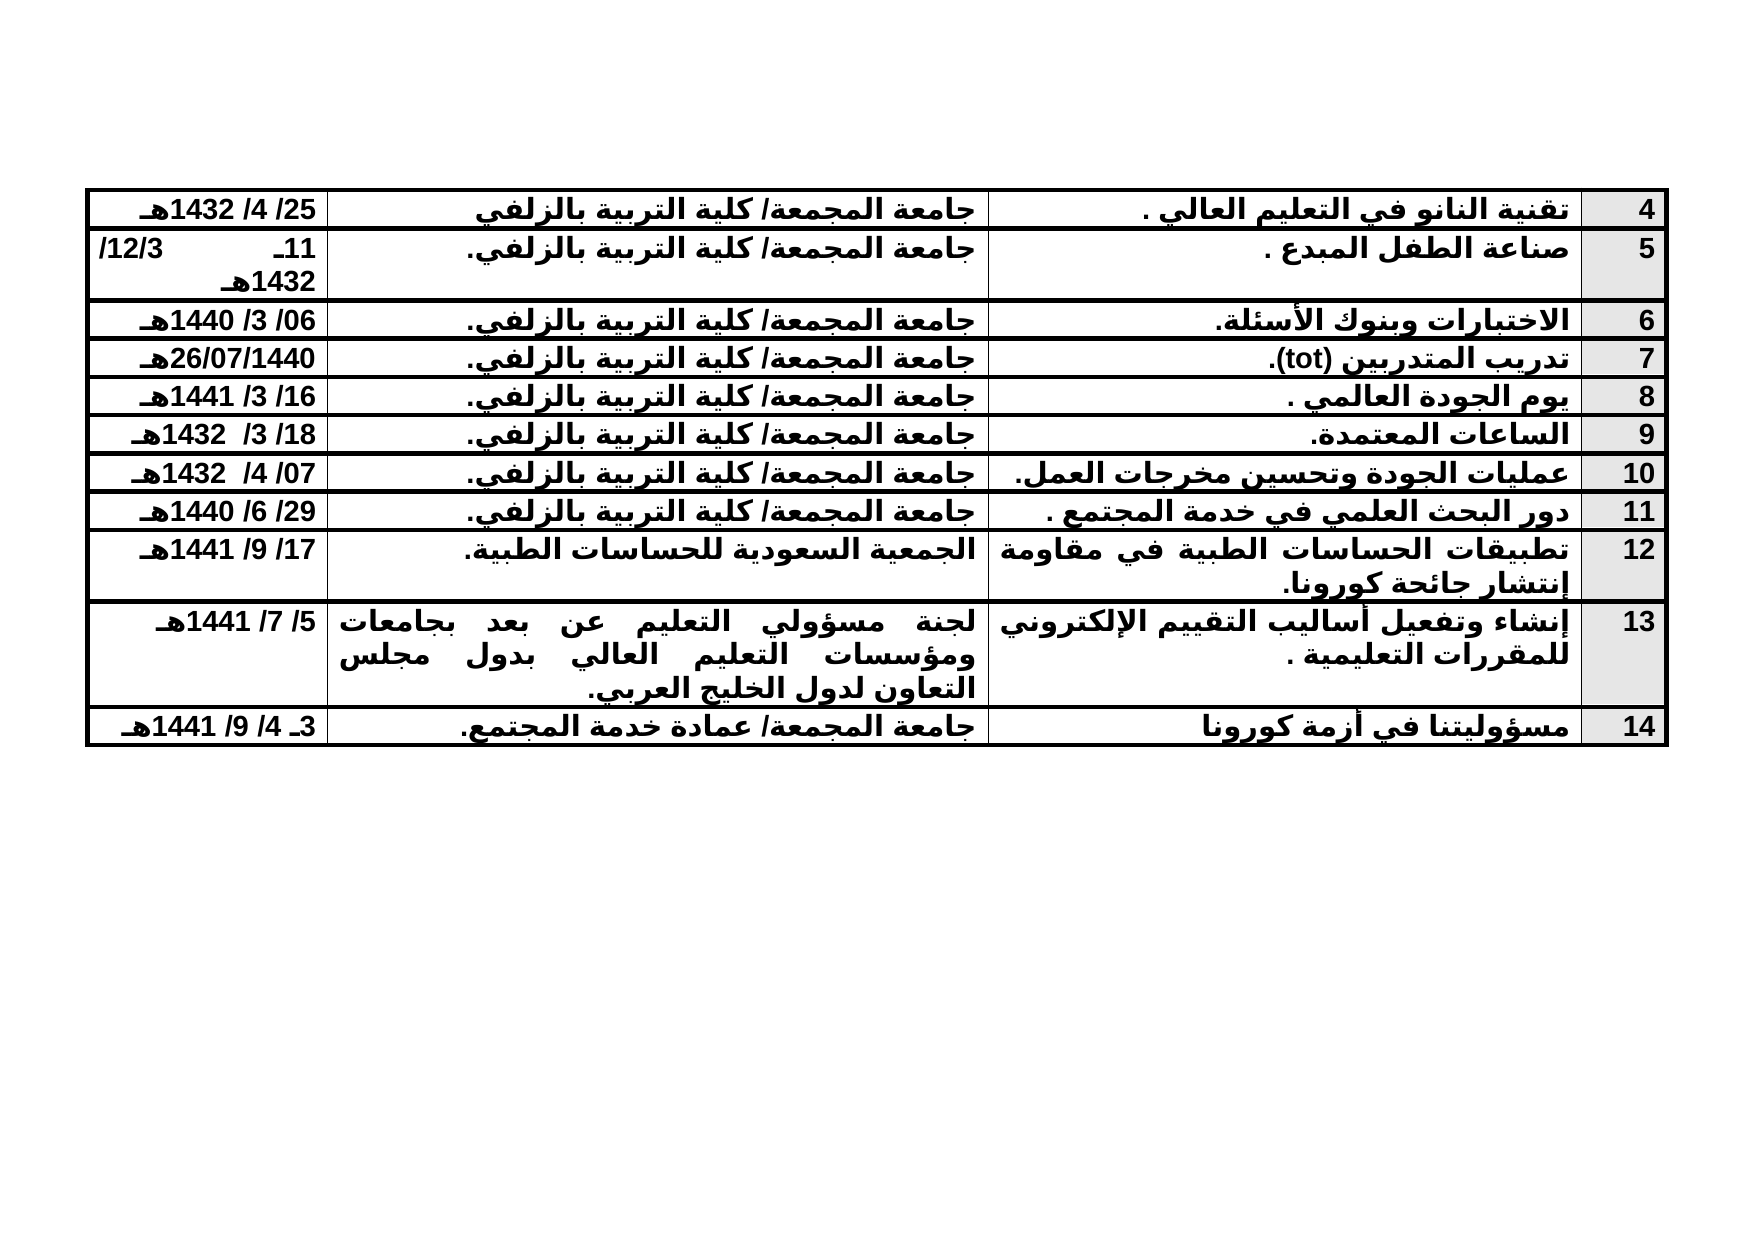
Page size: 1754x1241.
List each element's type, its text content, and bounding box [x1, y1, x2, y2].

table_cell 17/ 9/ 1441هـ [90, 532, 327, 599]
table_cell الساعات المعتمدة. [989, 417, 1581, 451]
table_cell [328, 192, 988, 226]
table_cell 26/07/1440هـ [90, 341, 327, 374]
table_cell 14 [1582, 709, 1664, 743]
table_cell جامعة المجمعة/ كلية التربية بالزلفي. [328, 494, 988, 527]
table_cell الاختبارات وبنوك الأسئلة. [989, 303, 1581, 336]
table_cell تطبيقات الحساسات الطبية في مقاومة إنتشار جائحة كورونا. [989, 532, 1581, 599]
table_cell 5/ 7/ 1441هـ [90, 604, 327, 704]
table_cell 5 [1582, 231, 1664, 298]
table_cell 13 [1582, 604, 1664, 704]
table_cell 11 [1582, 494, 1664, 527]
table_cell جامعة المجمعة/ كلية التربية بالزلفي. [328, 303, 988, 336]
table_cell 3ـ 4/ 9/ 1441هـ [90, 709, 327, 743]
table_cell عمليات الجودة وتحسين مخرجات العمل. [989, 456, 1581, 489]
table_cell 25/ 4/ 1432هـ [90, 192, 327, 226]
table_cell جامعة المجمعة/ كلية التربية بالزلفي. [328, 379, 988, 413]
table_cell 7 [1582, 341, 1664, 374]
table_cell صناعة الطفل المبدع . [989, 231, 1581, 298]
table_cell 29/ 6/ 1440هـ [90, 494, 327, 527]
table_cell 9 [1582, 417, 1664, 451]
table_cell دور البحث العلمي في خدمة المجتمع . [989, 494, 1581, 527]
table_cell 18/ 3/ 1432هـ [90, 417, 327, 451]
table_cell جامعة المجمعة/ كلية التربية بالزلفي. [328, 417, 988, 451]
table_cell جامعة المجمعة/ كلية التربية بالزلفي. [328, 341, 988, 374]
table_cell 11ـ 12/3/ 1432هـ [90, 231, 327, 298]
table_cell جامعة المجمعة/ عمادة خدمة المجتمع. [328, 709, 988, 743]
table_cell 07/ 4/ 1432هـ [90, 456, 327, 489]
table_cell يوم الجودة العالمي . [989, 379, 1581, 413]
table_cell تقنية النانو في التعليم العالي . [989, 192, 1581, 226]
table_cell تدريب المتدربين (tot). [989, 341, 1581, 374]
table_cell إنشاء وتفعيل أساليب التقييم الإلكتروني للمقررات التعليمية . [989, 604, 1581, 704]
table_cell 4 [1582, 192, 1664, 226]
table_cell 06/ 3/ 1440هـ [90, 303, 327, 336]
table_cell 16/ 3/ 1441هـ [90, 379, 327, 413]
table_cell 10 [1582, 456, 1664, 489]
table_cell الجمعية السعودية للحساسات الطبية. [328, 532, 988, 599]
table_cell 8 [1582, 379, 1664, 413]
table_cell جامعة المجمعة/ كلية التربية بالزلفي. [328, 231, 988, 298]
table_cell لجنة مسؤولي التعليم عن بعد بجامعات ومؤسسات التعليم العالي بدول مجلس التعاون لدول الخليج العربي. [328, 604, 988, 704]
table_cell مسؤوليتنا في أزمة كورونا [989, 709, 1581, 743]
table_cell 12 [1582, 532, 1664, 599]
table_cell 6 [1582, 303, 1664, 336]
table_cell جامعة المجمعة/ كلية التربية بالزلفي. [328, 456, 988, 489]
